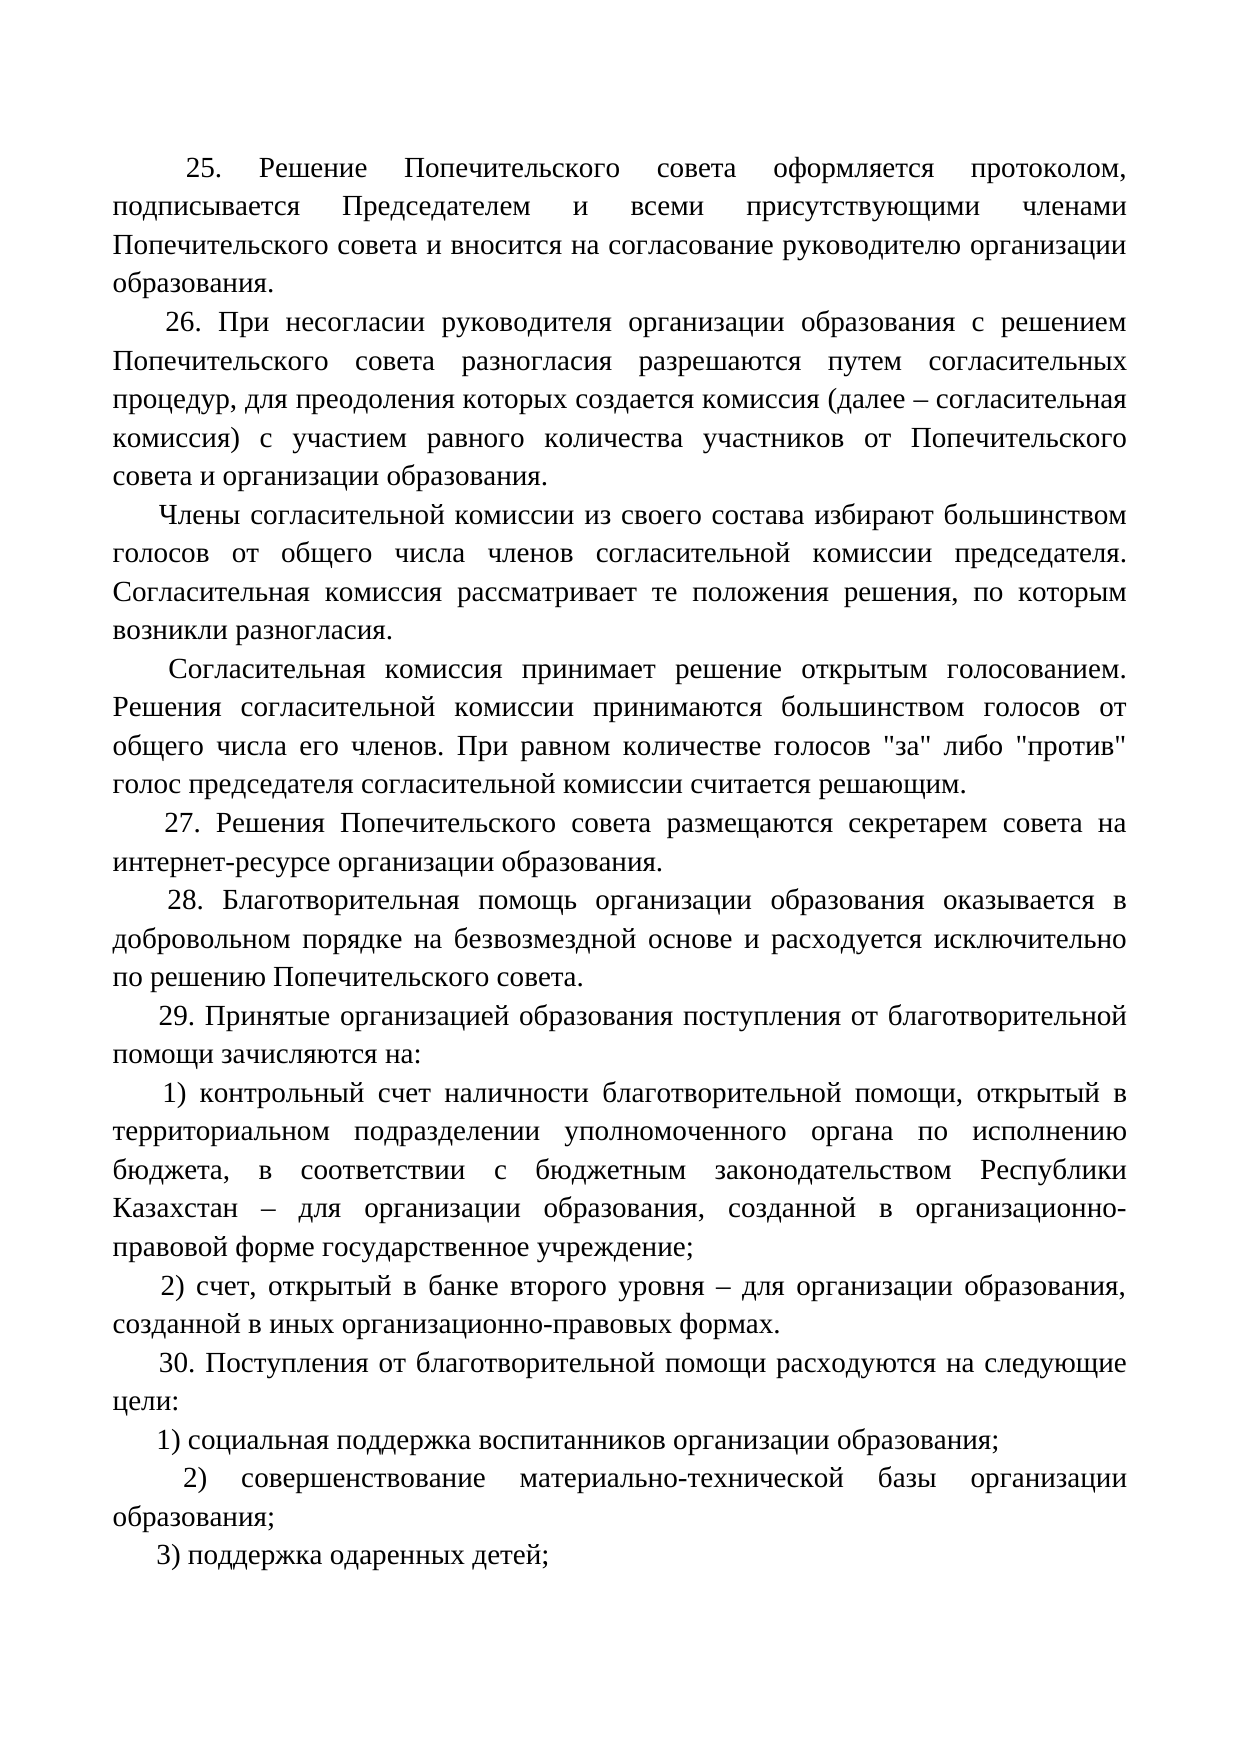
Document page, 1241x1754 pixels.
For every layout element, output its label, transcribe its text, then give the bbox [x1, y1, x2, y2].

text 2) совершенствование материально-технической базы организации образования; [112, 1460, 1128, 1532]
text 30. Поступления от благотворительной помощи расходуются на следующие цели: [112, 1345, 1128, 1417]
text 29. Принятые организацией образования поступления от благотворительной помощи зачисляются на: [112, 998, 1128, 1070]
text 2) счет, открытый в банке второго уровня – для организации образования, созданной в иных организационно-правовых формах. [112, 1268, 1128, 1340]
text 1) социальная поддержка воспитанников организации образования; [112, 1422, 1128, 1455]
text 1) контрольный счет наличности благотворительной помощи, открытый в территориальном подразделении уполномоченного органа по исполнению бюджета, в соответствии с бюджетным законодательством Республики Казахстан – для организации образования, созданной в организационно-правовой форме государственное учреждение; [112, 1075, 1128, 1263]
text Члены согласительной комиссии из своего состава избирают большинством голосов от общего числа членов согласительной комиссии председателя. Согласительная комиссия рассматривает те положения решения, по которым возникли разногласия. [112, 497, 1128, 646]
text 25. Решение Попечительского совета оформляется протоколом, подписывается Председателем и всеми присутствующими членами Попечительского совета и вносится на согласование руководителю организации образования. [112, 150, 1128, 299]
text 28. Благотворительная помощь организации образования оказывается в добровольном порядке на безвозмездной основе и расходуется исключительно по решению Попечительского совета. [112, 882, 1128, 993]
text 3) поддержка одаренных детей; [112, 1537, 1128, 1571]
text Согласительная комиссия принимает решение открытым голосованием. Решения согласительной комиссии принимаются большинством голосов от общего числа его членов. При равном количестве голосов "за" либо "против" голос председателя согласительной комиссии считается решающим. [112, 651, 1128, 800]
text 27. Решения Попечительского совета размещаются секретарем совета на интернет-ресурсе организации образования. [112, 805, 1128, 877]
text 26. При несогласии руководителя организации образования с решением Попечительского совета разногласия разрешаются путем согласительных процедур, для преодоления которых создается комиссия (далее – согласительная комиссия) с участием равного количества участников от Попечительского совета и организации образования. [112, 304, 1128, 492]
